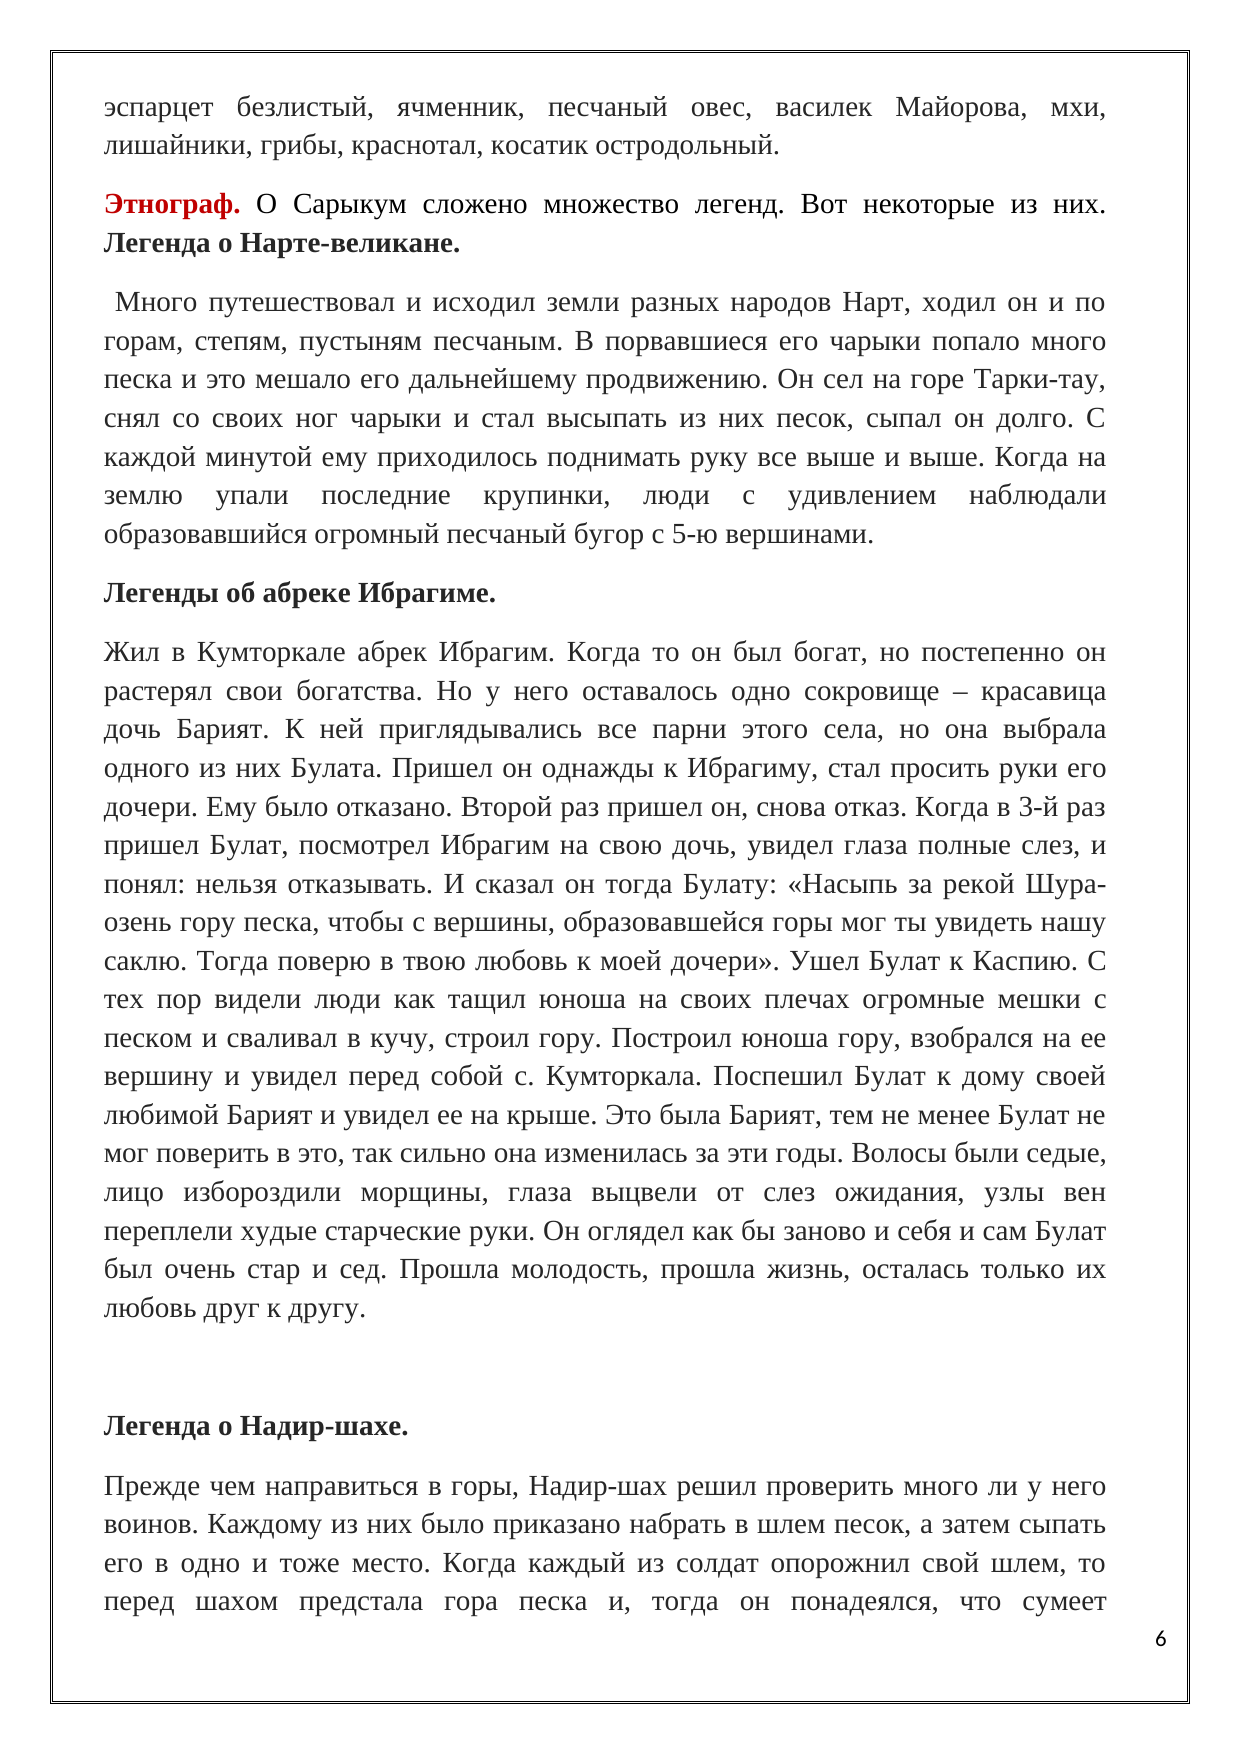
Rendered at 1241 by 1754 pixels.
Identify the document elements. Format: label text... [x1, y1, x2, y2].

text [103, 1468, 1107, 1617]
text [103, 89, 1107, 161]
text Легенды об абреке Ибрагиме. [103, 575, 1107, 609]
text Этнограф. О Сарыкум сложено множество легенд. Вот некоторые из них. Легенда о Нарте-великане. [103, 187, 1107, 259]
text Жил в Кумторкале абрек Ибрагим. Когда то он был богат, но постепенно он растерял свои богатства. Но у него оставалось одно сокровище – красавица дочь Барият. К ней приглядывались все парни этого села, но она выбрала одного из них Булата. Пришел он однажды к Ибрагиму, стал просить руки его дочери. Ему было отказано. Второй раз пришел он, снова отказ. Когда в 3-й раз пришел Булат, посмотрел Ибрагим на свою дочь, увидел глаза полные слез, и понял: нельзя отказывать. И сказал он тогда Булату: «Насыпь за рекой Шура-озень гору песка, чтобы с вершины, образовавшейся горы мог ты увидеть нашу саклю. Тогда поверю в твою любовь к моей дочери». Ушел Булат к Каспию. С тех пор видели люди как тащил юноша на своих плечах огромные мешки с песком и сваливал в кучу, строил гору. Построил юноша гору, взобрался на ее вершину и увидел перед собой с. Кумторкала. Поспешил Булат к дому своей любимой Барият и увидел ее на крыше. Это была Барият, тем не менее Булат не мог поверить в это, так сильно она изменилась за эти годы. Волосы были седые, лицо избороздили морщины, глаза выцвели от слез ожидания, узлы вен переплели худые старческие руки. Он оглядел как бы заново и себя и сам Булат был очень стар и сед. Прошла молодость, прошла жизнь, осталась только их любовь друг к другу. [103, 634, 1107, 1323]
text Легенда о Надир-шахе. [103, 1408, 1107, 1442]
text Много путешествовал и исходил земли разных народов Нарт, ходил он и по горам, степям, пустыням песчаным. В порвавшиеся его чарыки попало много песка и это мешало его дальнейшему продвижению. Он сел на горе Тарки-тау, снял со своих ног чарыки и стал высыпать из них песок, сыпал он долго. С каждой минутой ему приходилось поднимать руку все выше и выше. Когда на землю упали последние крупинки, люди с удивлением наблюдали образовавшийся огромный песчаный бугор с 5-ю вершинами. [103, 284, 1107, 549]
